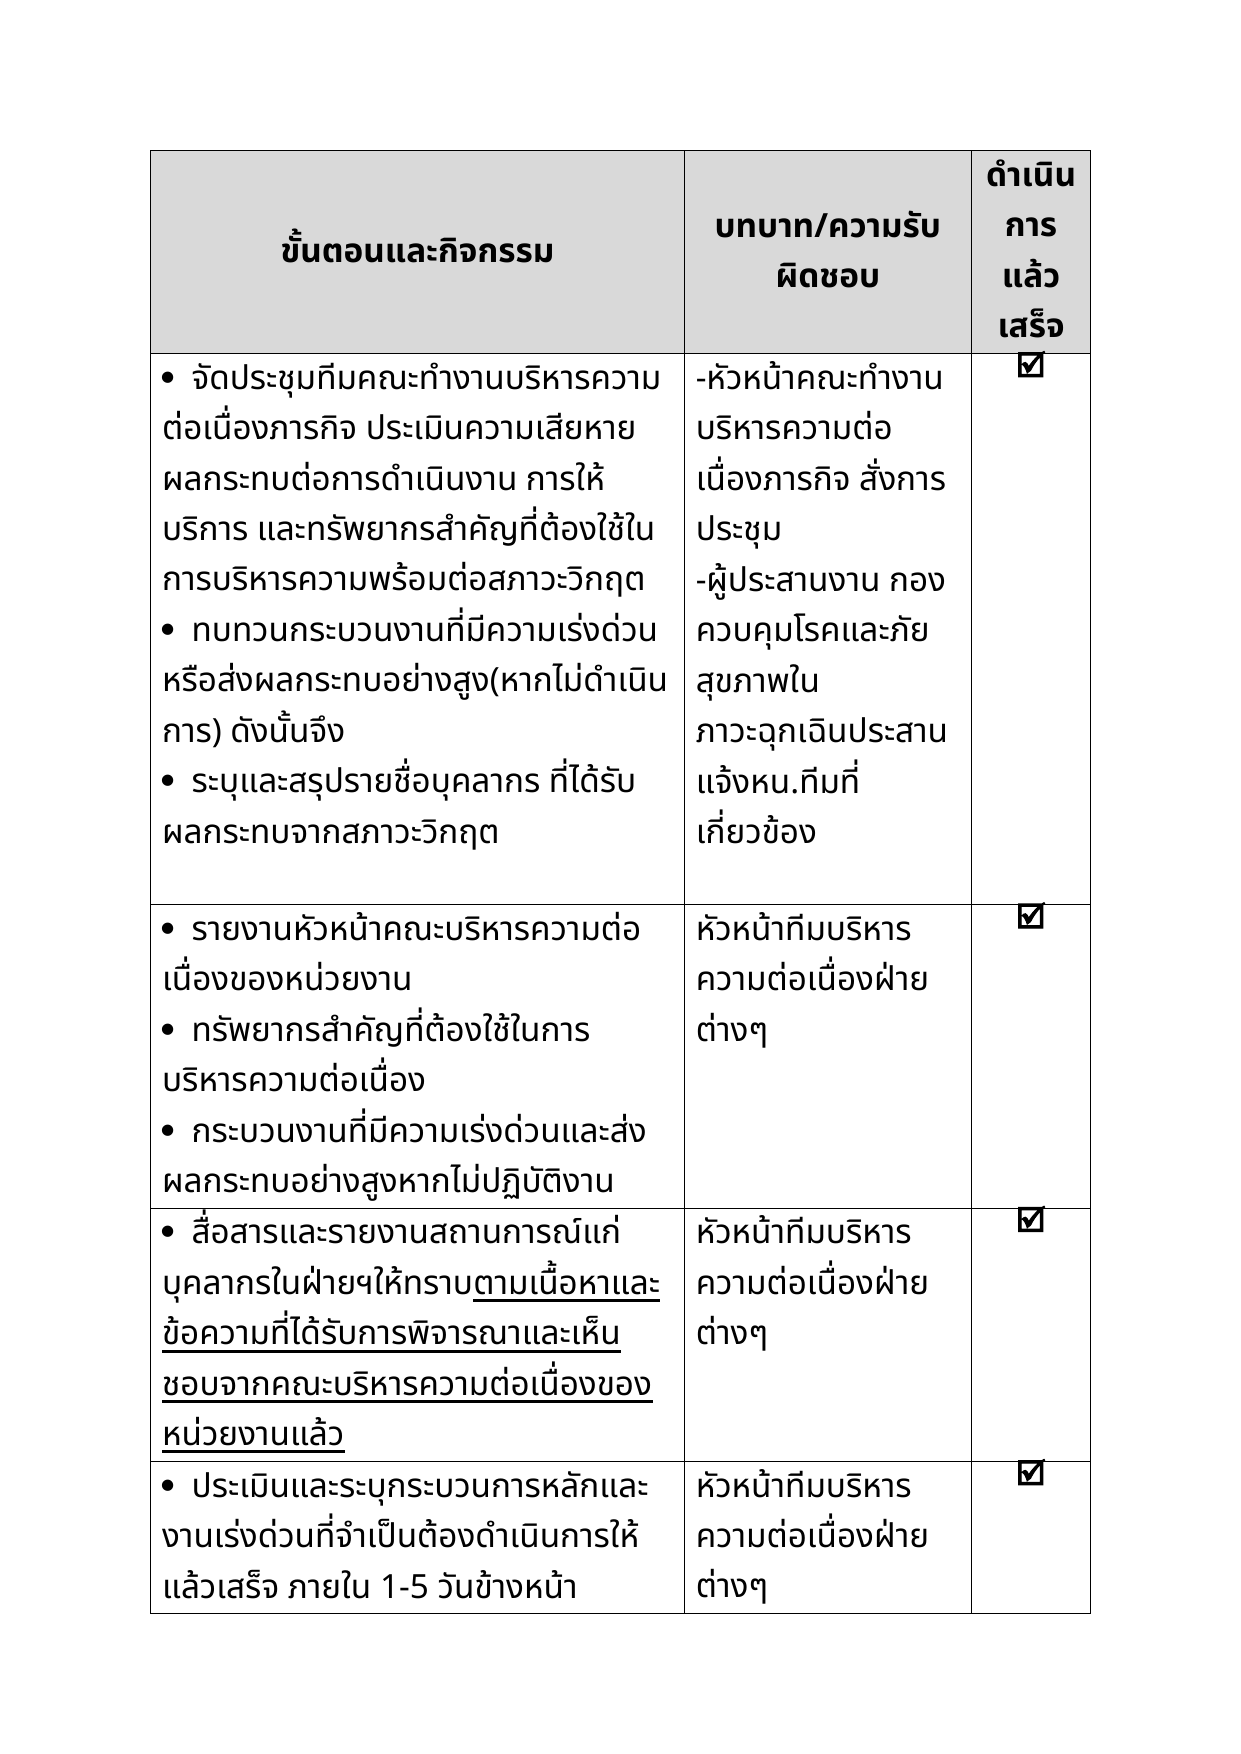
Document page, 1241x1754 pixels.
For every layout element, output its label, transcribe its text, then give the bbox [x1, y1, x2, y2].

table_cell หัวหน้าทีมบริหารความต่อเนื่องฝ่ายต่างๆ [685, 1462, 971, 1613]
table_header ขั้นตอนและกิจกรรม [151, 151, 684, 353]
table_cell [972, 354, 1090, 904]
table_cell สื่อสารและรายงานสถานการณ์แก่บุคลากรในฝ่ายฯให้ทราบตามเนื้อหาและข้อความที่ได้รับการพิจารณาและเห็นชอบจากคณะบริหารความต่อเนื่องของหน่วยงานแล้ว [151, 1209, 684, 1461]
table_cell หัวหน้าทีมบริหารความต่อเนื่องฝ่ายต่างๆ [685, 1209, 971, 1461]
table_header ดำเนินการแล้วเสร็จ [972, 151, 1090, 353]
table_cell หัวหน้าทีมบริหารความต่อเนื่องฝ่ายต่างๆ [685, 905, 971, 1207]
table_cell จัดประชุมทีมคณะทำงานบริหารความต่อเนื่องภารกิจ ประเมินความเสียหาย ผลกระทบต่อการดำเนินงาน การให้บริการ และทรัพยากรสำคัญที่ต้องใช้ในการบริหารความพร้อมต่อสภาวะวิกฤต ทบทวนกระบวนงานที่มีความเร่งด่วน หรือส่งผลกระทบอย่างสูง(หากไม่ดำเนินการ) ดังนั้นจึง ระบุและสรุปรายชื่อบุคลากร ที่ได้รับผลกระทบจากสภาวะวิกฤต [151, 354, 684, 904]
table_cell [972, 1462, 1090, 1613]
table_cell [972, 1209, 1090, 1461]
table_cell [972, 905, 1090, 1207]
table_cell ประเมินและระบุกระบวนการหลักและงานเร่งด่วนที่จำเป็นต้องดำเนินการให้แล้วเสร็จ ภายใน 1-5 วันข้างหน้า [151, 1462, 684, 1613]
table_header บทบาท/ความรับผิดชอบ [685, 151, 971, 353]
table_cell -หัวหน้าคณะทำงานบริหารความต่อเนื่องภารกิจ สั่งการประชุม -ผู้ประสานงาน กองควบคุมโรคและภัยสุขภาพในภาวะฉุกเฉินประสานแจ้งหน.ทีมที่เกี่ยวข้อง [685, 354, 971, 904]
table_cell รายงานหัวหน้าคณะบริหารความต่อเนื่องของหน่วยงาน ทรัพยากรสำคัญที่ต้องใช้ในการบริหารความต่อเนื่อง กระบวนงานที่มีความเร่งด่วนและส่งผลกระทบอย่างสูงหากไม่ปฏิบัติงาน [151, 905, 684, 1207]
